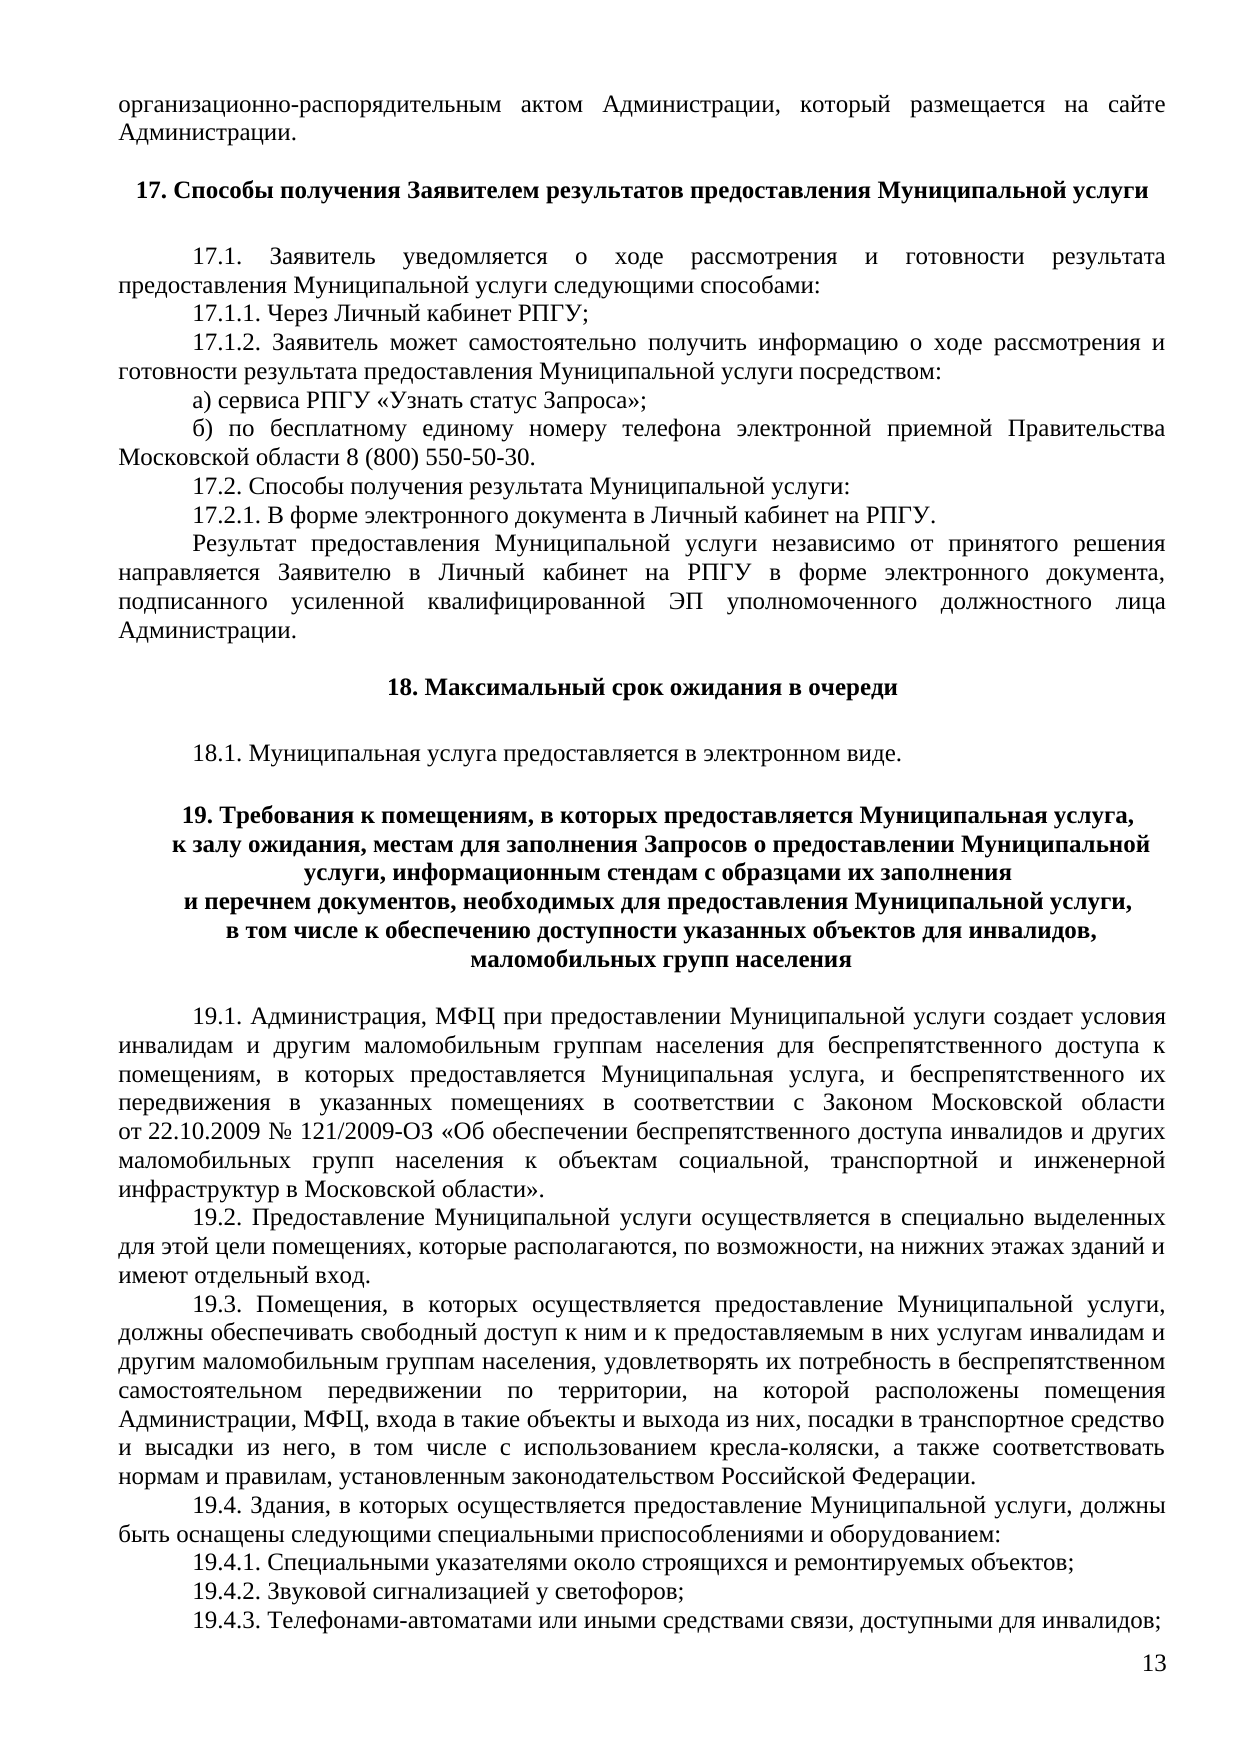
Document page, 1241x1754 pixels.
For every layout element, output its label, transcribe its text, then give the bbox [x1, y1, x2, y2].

text Результат предоставления Муниципальной услуги независимо от принятого решения направляется Заявителю в Личный кабинет на РПГУ в форме электронного документа, подписанного усиленной квалифицированной ЭП уполномоченного должностного лица Администрации. [118, 528, 1167, 643]
list 17.1. Заявитель уведомляется о ходе рассмотрения и готовности результата предоставления Муниципальной услуги следующими способами: [118, 241, 1167, 298]
list б) по бесплатному единому номеру телефона электронной приемной Правительства Московской области 8 (800) 550-50-30. [118, 413, 1167, 471]
list 17.1.2. Заявитель может самостоятельно получить информацию о ходе рассмотрения и готовности результата предоставления Муниципальной услуги посредством: [118, 327, 1167, 385]
list 17.2.1. В форме электронного документа в Личный кабинет на РПГУ. [118, 500, 1167, 528]
text 19.4. Здания, в которых осуществляется предоставление Муниципальной услуги, должны быть оснащены следующими специальными приспособлениями и оборудованием: [118, 1490, 1167, 1547]
text 19.4.1. Специальными указателями около строящихся и ремонтируемых объектов; [118, 1547, 1167, 1576]
list 19.2. Предоставление Муниципальной услуги осуществляется в специально выделенных для этой цели помещениях, которые располагаются, по возможности, на нижних этажах зданий и имеют отдельный вход. [118, 1202, 1167, 1289]
list а) сервиса РПГУ «Узнать статус Запроса»; [118, 385, 1167, 413]
text 19.1. Администрация, МФЦ при предоставлении Муниципальной услуги создает условия инвалидам и другим маломобильным группам населения для беспрепятственного доступа к помещениям, в которых предоставляется Муниципальная услуга, и беспрепятственного их передвижения в указанных помещениях в соответствии с Законом Московской области от 22.10.2009 № 121/2009-ОЗ «Об обеспечении беспрепятственного доступа инвалидов и других маломобильных групп населения к объектам социальной, транспортной и инженерной инфраструктур в Московской области». [118, 1001, 1167, 1202]
text 19.3. Помещения, в которых осуществляется предоставление Муниципальной услуги, должны обеспечивать свободный доступ к ним и к предоставляемым в них услугам инвалидам и другим маломобильным группам населения, удовлетворять их потребность в беспрепятственном самостоятельном передвижении по территории, на которой расположены помещения Администрации, МФЦ, входа в такие объекты и выхода из них, посадки в транспортное средство и высадки из него, в том числе с использованием кресла-коляски, а также соответствовать нормам и правилам, установленным законодательством Российской Федерации. [118, 1289, 1167, 1490]
list 19. Требования к помещениям, в которых предоставляется Муниципальная услуга, к залу ожидания, местам для заполнения Запросов о предоставлении Муниципальной услуги, информационным стендам с образцами их заполнения и перечнем документов, необходимых для предоставления Муниципальной услуги, в том числе к обеспечению доступности указанных объектов для инвалидов, маломобильных групп населения [156, 800, 1167, 972]
text 18. Максимальный срок ожидания в очереди [118, 672, 1167, 701]
text 18.1. Муниципальная услуга предоставляется в электронном виде. [118, 738, 1167, 767]
text 19.4.2. Звуковой сигнализацией у светофоров; [118, 1576, 1167, 1605]
list 17.2. Способы получения результата Муниципальной услуги: [118, 471, 1167, 500]
text 19.4.3. Телефонами-автоматами или иными средствами связи, доступными для инвалидов; [118, 1605, 1167, 1634]
list 17.1.1. Через Личный кабинет РПГУ; [118, 298, 1167, 327]
list 17. Способы получения Заявителем результатов предоставления Муниципальной услуги [118, 175, 1167, 204]
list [118, 89, 1167, 146]
